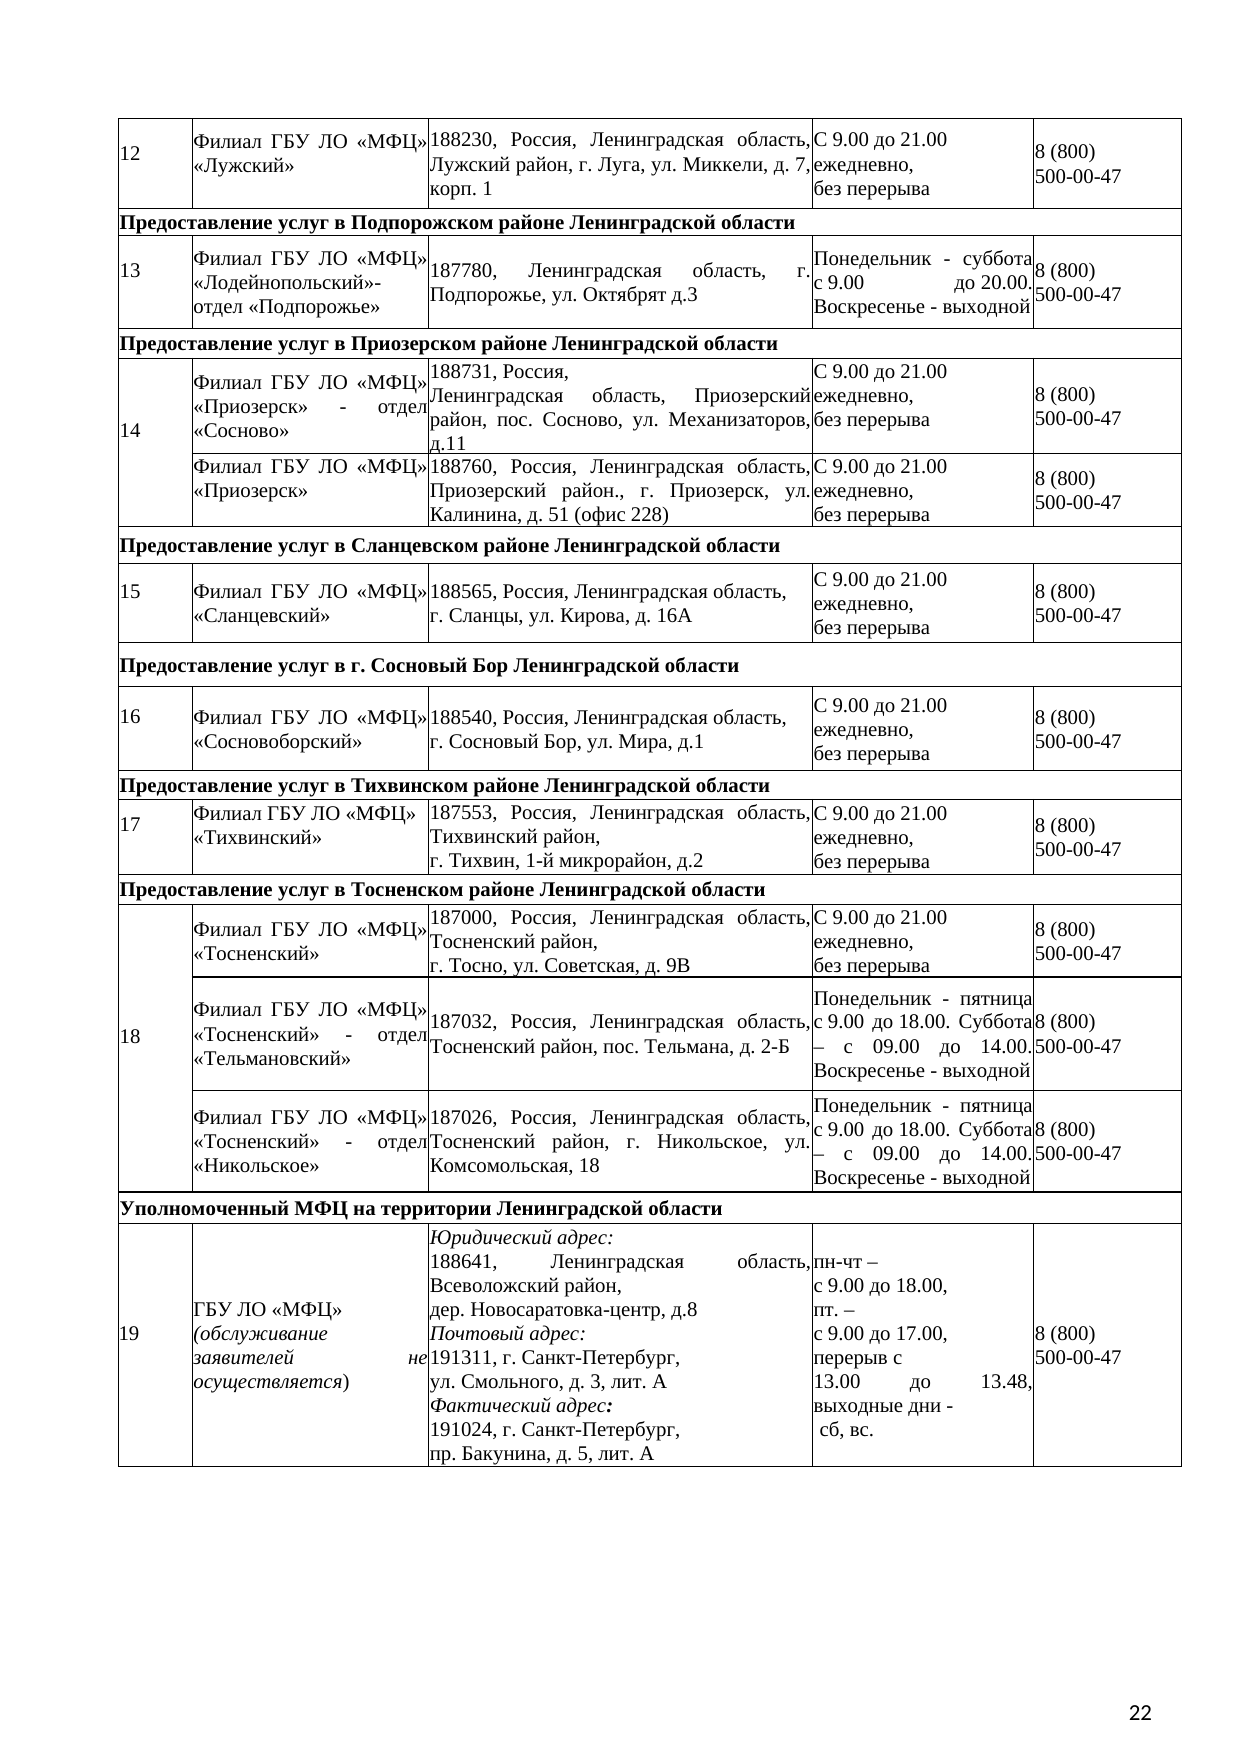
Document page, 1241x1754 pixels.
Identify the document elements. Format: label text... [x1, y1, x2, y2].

table_cell Филиал ГБУ ЛО «МФЦ» «Лужский» [193, 119, 428, 208]
table_cell 187000, Россия, Ленинградская область, Тосненский район, г. Тосно, ул. Советская, д. 9В [429, 905, 812, 976]
table_cell Предоставление услуг в Тихвинском районе Ленинградской области [119, 771, 1181, 799]
table_cell 188230, Россия, Ленинградская область, Лужский район, г. Луга, ул. Миккели, д. 7, корп. 1 [429, 119, 812, 208]
table_cell 8 (800) 500-00-47 [1034, 119, 1181, 208]
table_cell Предоставление услуг в Тосненском районе Ленинградской области [119, 875, 1181, 904]
table_cell Предоставление услуг в Сланцевском районе Ленинградской области [119, 527, 1181, 563]
table_cell 8 (800) 500-00-47 [1034, 454, 1181, 526]
table_cell 188565, Россия, Ленинградская область, г. Сланцы, ул. Кирова, д. 16А [429, 564, 812, 642]
table_cell 14 [119, 359, 192, 526]
table_cell Филиал ГБУ ЛО «МФЦ» «Тосненский» - отдел «Тельмановский» [193, 978, 428, 1090]
table_cell Понедельник - пятница с 9.00 до 18.00. Суббота – с 09.00 до 14.00. Воскресенье - выходной [813, 978, 1033, 1090]
table_cell пн-чт – с 9.00 до 18.00, пт. – с 9.00 до 17.00, перерыв с 13.00 до 13.48, выходные дни - сб, вс. [813, 1224, 1033, 1466]
table_cell 8 (800) 500-00-47 [1034, 564, 1181, 642]
table_cell 8 (800) 500-00-47 [1034, 359, 1181, 453]
table_cell 187032, Россия, Ленинградская область, Тосненский район, пос. Тельмана, д. 2-Б [429, 978, 812, 1090]
table_cell С 9.00 до 21.00 ежедневно, без перерыва [813, 454, 1033, 526]
table_cell 187780, Ленинградская область, г. Подпорожье, ул. Октябрят д.3 [429, 236, 812, 328]
table_cell 8 (800) 500-00-47 [1034, 905, 1181, 976]
table_cell Уполномоченный МФЦ на территории Ленинградской области [119, 1193, 1181, 1223]
table_cell С 9.00 до 21.00 ежедневно, без перерыва [813, 800, 1033, 874]
table_cell 13 [119, 236, 192, 328]
table_cell 187553, Россия, Ленинградская область, Тихвинский район, г. Тихвин, 1-й микрорайон, д.2 [429, 800, 812, 874]
table_cell Филиал ГБУ ЛО «МФЦ» «Лодейнопольский»-отдел «Подпорожье» [193, 236, 428, 328]
table_cell 8 (800) 500-00-47 [1034, 800, 1181, 874]
table_cell С 9.00 до 21.00 ежедневно, без перерыва [813, 905, 1033, 976]
table_cell Филиал ГБУ ЛО «МФЦ» «Приозерск» [193, 454, 428, 526]
table_cell Предоставление услуг в Приозерском районе Ленинградской области [119, 329, 1181, 357]
table_cell 15 [119, 564, 192, 642]
table_cell 18 [119, 905, 192, 1191]
table_cell Филиал ГБУ ЛО «МФЦ» «Тосненский» - отдел «Никольское» [193, 1091, 428, 1191]
table_cell 188540, Россия, Ленинградская область, г. Сосновый Бор, ул. Мира, д.1 [429, 687, 812, 770]
table_cell Предоставление услуг в Подпорожском районе Ленинградской области [119, 209, 1181, 235]
table_cell Филиал ГБУ ЛО «МФЦ» «Сланцевский» [193, 564, 428, 642]
table_cell 19 [119, 1224, 192, 1466]
table_cell Филиал ГБУ ЛО «МФЦ» «Тихвинский» [193, 800, 428, 874]
table_cell 8 (800) 500-00-47 [1034, 978, 1181, 1090]
table_cell С 9.00 до 21.00 ежедневно, без перерыва [813, 564, 1033, 642]
table_cell Филиал ГБУ ЛО «МФЦ» «Сосновоборский» [193, 687, 428, 770]
table_cell С 9.00 до 21.00 ежедневно, без перерыва [813, 687, 1033, 770]
table_cell 8 (800) 500-00-47 [1034, 687, 1181, 770]
table_cell С 9.00 до 21.00 ежедневно, без перерыва [813, 119, 1033, 208]
table_cell 8 (800) 500-00-47 [1034, 1091, 1181, 1191]
table_cell Понедельник - пятница с 9.00 до 18.00. Суббота – с 09.00 до 14.00. Воскресенье - выходной [813, 1091, 1033, 1191]
table_cell Филиал ГБУ ЛО «МФЦ» «Тосненский» [193, 905, 428, 976]
table_cell Предоставление услуг в г. Сосновый Бор Ленинградской области [119, 643, 1181, 686]
table_cell Филиал ГБУ ЛО «МФЦ» «Приозерск» - отдел «Сосново» [193, 359, 428, 453]
table_cell С 9.00 до 21.00 ежедневно, без перерыва [813, 359, 1033, 453]
table_cell ГБУ ЛО «МФЦ» (обслуживание заявителей не осуществляется) [193, 1224, 428, 1466]
table_cell 16 [119, 687, 192, 770]
table_cell Понедельник - суббота с 9.00 до 20.00. Воскресенье - выходной [813, 236, 1033, 328]
table_cell 187026, Россия, Ленинградская область, Тосненский район, г. Никольское, ул. Комсомольская, 18 [429, 1091, 812, 1191]
table_cell 8 (800) 500-00-47 [1034, 236, 1181, 328]
table_cell 188731, Россия, Ленинградская область, Приозерский район, пос. Сосново, ул. Механизаторов, д.11 [429, 359, 812, 453]
table_cell 8 (800) 500-00-47 [1034, 1224, 1181, 1466]
table_cell 188760, Россия, Ленинградская область, Приозерский район., г. Приозерск, ул. Калинина, д. 51 (офис 228) [429, 454, 812, 526]
table_cell 17 [119, 800, 192, 874]
table_cell 12 [119, 119, 192, 208]
